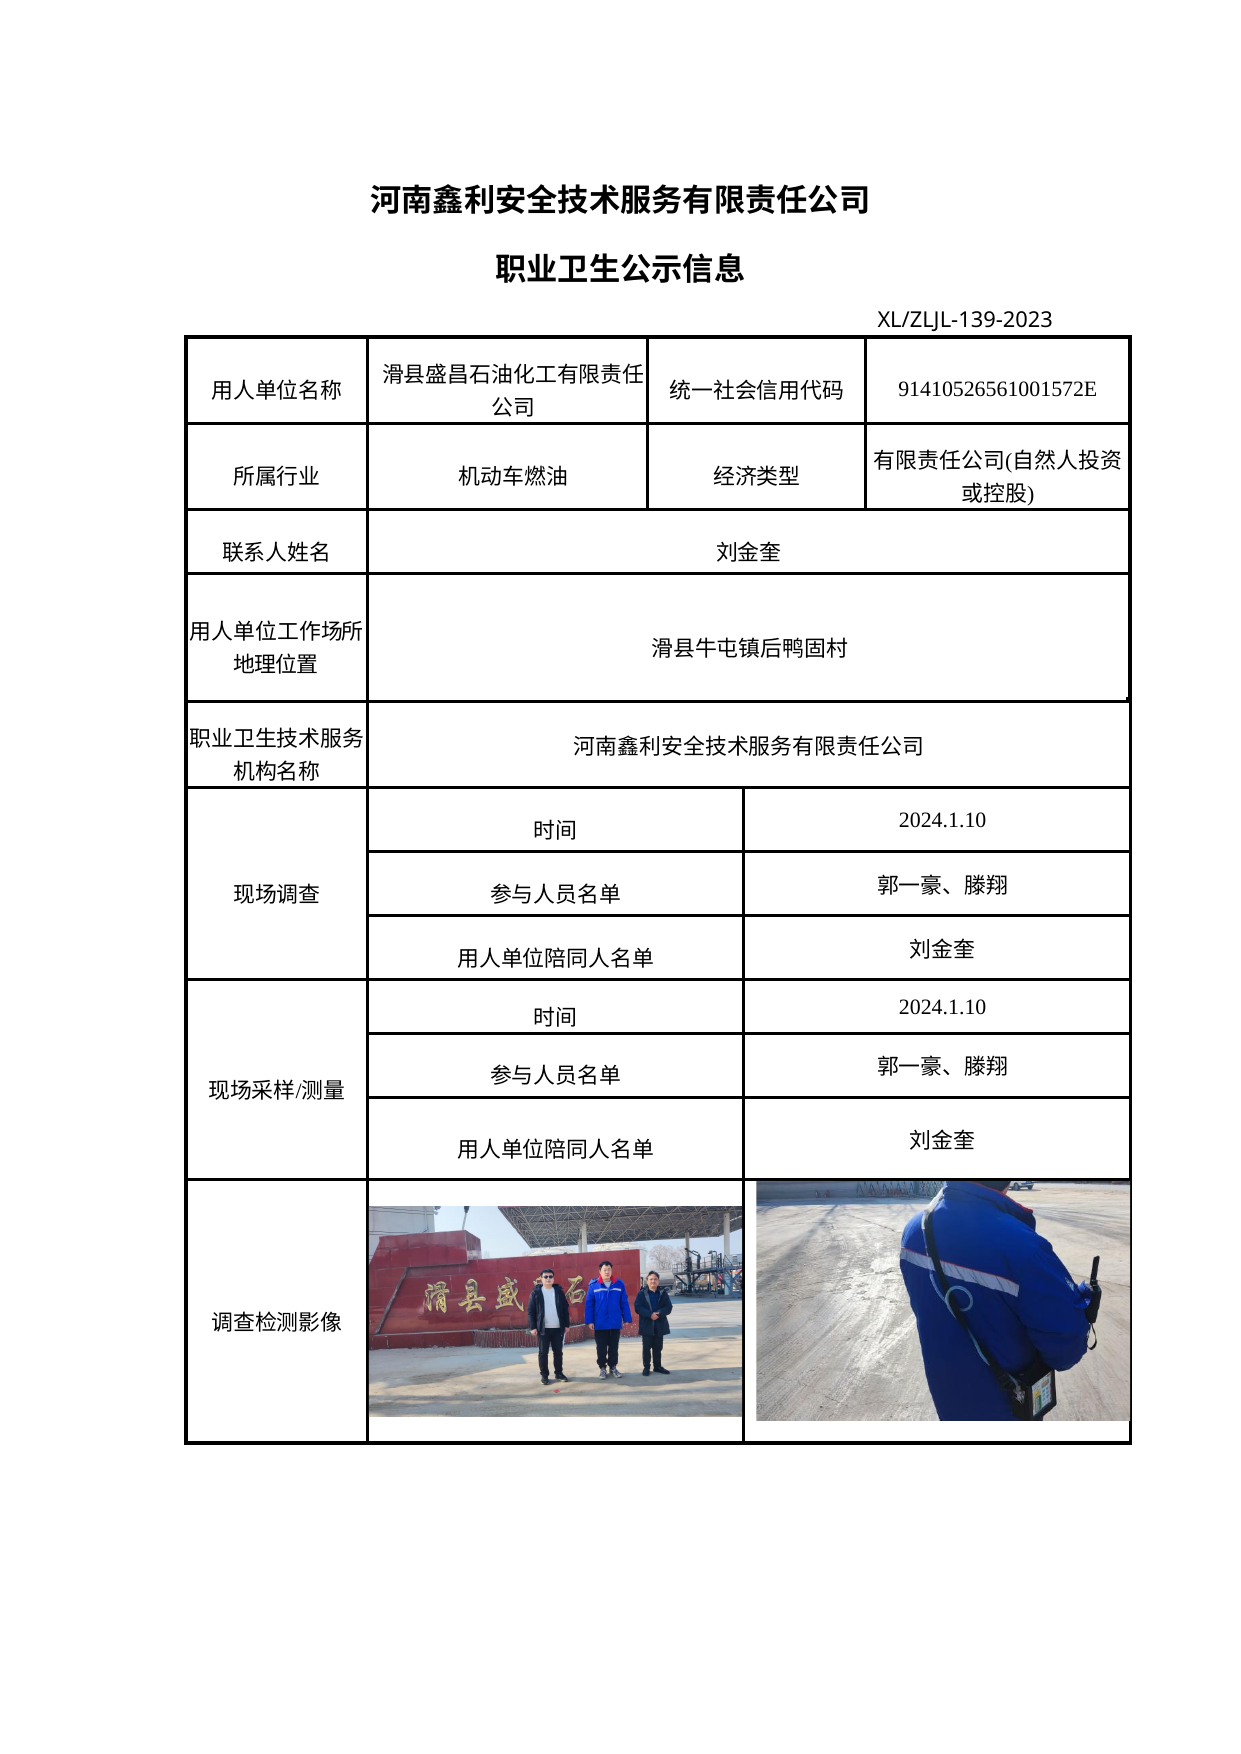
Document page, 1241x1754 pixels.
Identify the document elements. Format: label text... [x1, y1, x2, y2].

table_cell 参与人员名单 [369, 1035, 742, 1096]
table_cell 时间 [369, 789, 742, 850]
table_header 统一社会信用代码 [649, 339, 864, 422]
text 职业卫生公示信息 [187, 234, 1053, 299]
table_cell 有限责任公司(自然人投资或控股) [867, 425, 1128, 508]
table_cell [745, 1181, 1129, 1441]
table_cell 河南鑫利安全技术服务有限责任公司 [369, 703, 1129, 786]
text XL/ZLJL-139-2023 [187, 303, 1053, 335]
table_cell 刘金奎 [369, 511, 1128, 572]
table_cell 经济类型 [649, 425, 864, 508]
table_header 用人单位名称 [188, 339, 366, 422]
table_cell 刘金奎 [745, 1099, 1129, 1178]
table_cell 刘金奎 [745, 917, 1129, 978]
table_cell 滑县牛屯镇后鸭固村 [369, 575, 1128, 700]
table_cell 现场调查 [188, 789, 366, 978]
table_header 滑县盛昌石油化工有限责任公司 [369, 339, 646, 422]
table_cell 2024.1.10 [745, 789, 1129, 850]
table_cell [369, 1417, 742, 1441]
table_cell 所属行业 [188, 425, 366, 508]
table_cell [369, 1181, 742, 1206]
table_cell 机动车燃油 [369, 425, 646, 508]
table_cell 联系人姓名 [188, 511, 366, 572]
picture [368, 1206, 743, 1417]
text 河南鑫利安全技术服务有限责任公司 [187, 166, 1053, 231]
picture [756, 1181, 1130, 1421]
table_cell 用人单位工作场所地理位置 [188, 575, 366, 700]
table_cell 郭一豪、滕翔 [745, 853, 1129, 914]
table_cell 时间 [369, 981, 742, 1032]
table_cell 调查检测影像 [188, 1181, 366, 1441]
table_cell 现场采样/测量 [188, 981, 366, 1178]
table_cell 用人单位陪同人名单 [369, 1099, 742, 1178]
table_header 91410526561001572E [867, 339, 1128, 422]
table_cell 2024.1.10 [745, 981, 1129, 1032]
table_cell 郭一豪、滕翔 [745, 1035, 1129, 1096]
table_cell 参与人员名单 [369, 853, 742, 914]
table_cell 用人单位陪同人名单 [369, 917, 742, 978]
table_cell 职业卫生技术服务机构名称 [188, 703, 366, 786]
